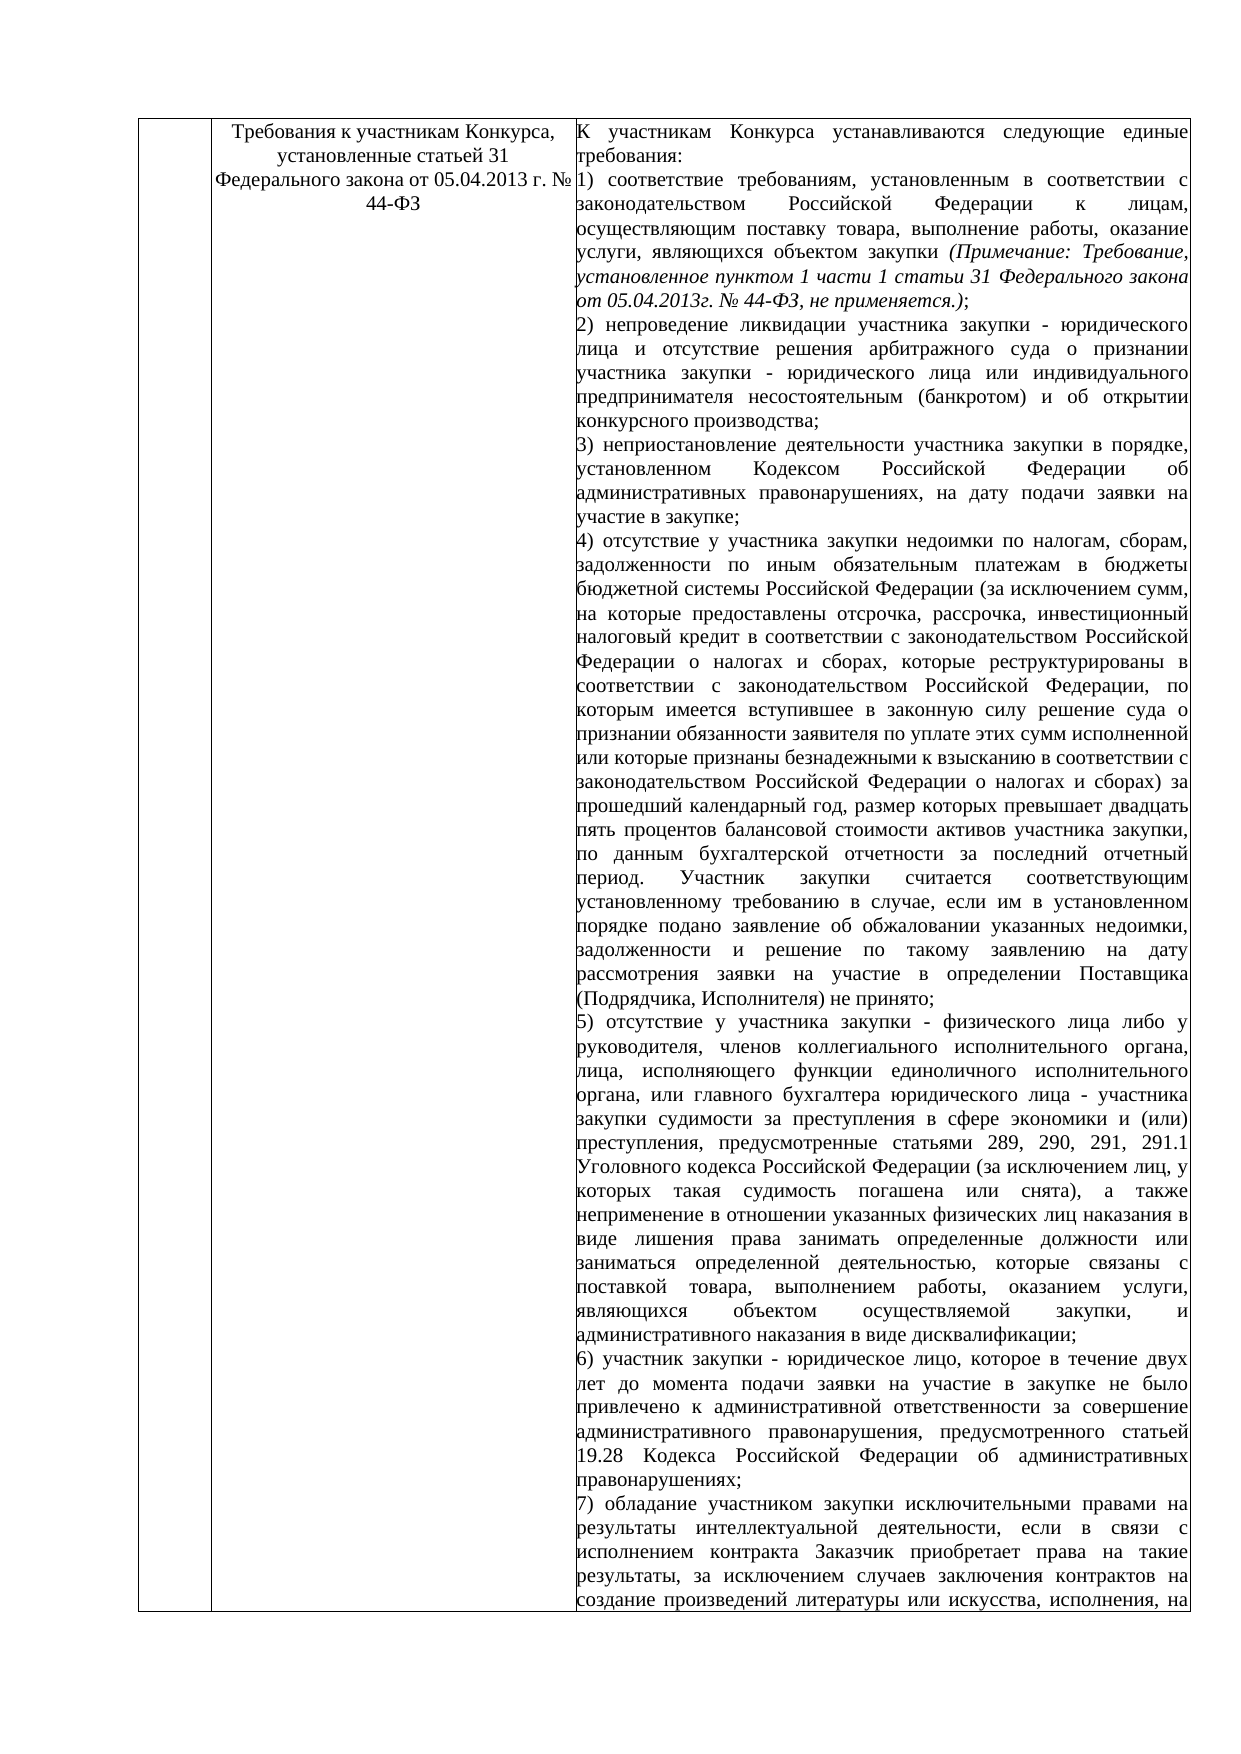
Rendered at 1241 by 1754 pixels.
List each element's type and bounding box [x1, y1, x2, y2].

table_header [577, 119, 1190, 1611]
table_header [212, 119, 576, 1611]
table_header [139, 119, 211, 1611]
